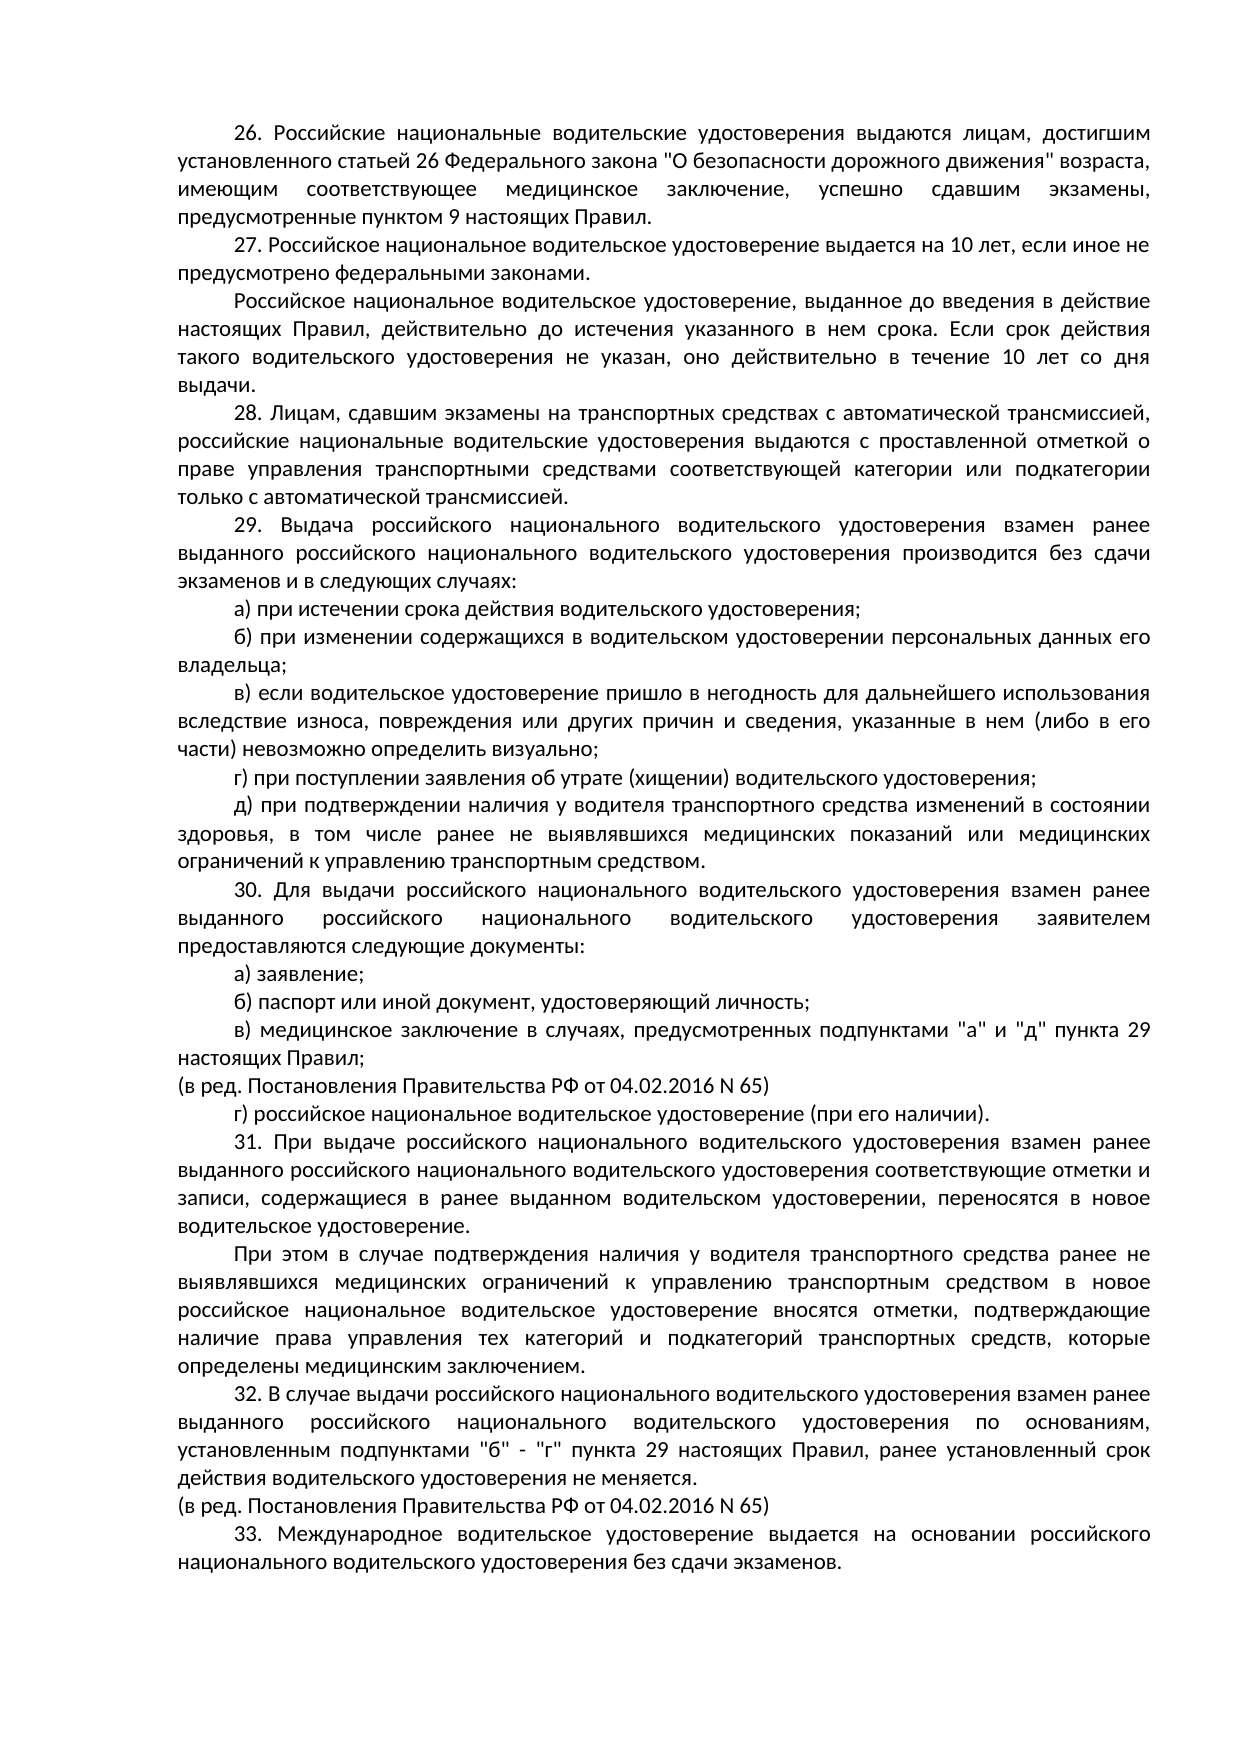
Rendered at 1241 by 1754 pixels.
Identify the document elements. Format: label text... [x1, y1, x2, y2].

text 28. Лицам, сдавшим экзамены на транспортных средствах с автоматической трансмиссией, российские национальные водительские удостоверения выдаются с проставленной отметкой о праве управления транспортными средствами соответствующей категории или подкатегории только с автоматической трансмиссией. [177, 398, 1152, 510]
text (в ред. Постановления Правительства РФ от 04.02.2016 N 65) [177, 1071, 1152, 1099]
text 32. В случае выдачи российского национального водительского удостоверения взамен ранее выданного российского национального водительского удостоверения по основаниям, установленным подпунктами "б" - "г" пункта 29 настоящих Правил, ранее установленный срок действия водительского удостоверения не меняется. [177, 1379, 1152, 1491]
text б) паспорт или иной документ, удостоверяющий личность; [177, 987, 1152, 1015]
text (в ред. Постановления Правительства РФ от 04.02.2016 N 65) [177, 1491, 1152, 1519]
text 31. При выдаче российского национального водительского удостоверения взамен ранее выданного российского национального водительского удостоверения соответствующие отметки и записи, содержащиеся в ранее выданном водительском удостоверении, переносятся в новое водительское удостоверение. [177, 1127, 1152, 1239]
text б) при изменении содержащихся в водительском удостоверении персональных данных его владельца; [177, 622, 1152, 678]
text а) заявление; [177, 959, 1152, 987]
text д) при подтверждении наличия у водителя транспортного средства изменений в состоянии здоровья, в том числе ранее не выявлявшихся медицинских показаний или медицинских ограничений к управлению транспортным средством. [177, 791, 1152, 875]
text Российское национальное водительское удостоверение, выданное до введения в действие настоящих Правил, действительно до истечения указанного в нем срока. Если срок действия такого водительского удостоверения не указан, оно действительно в течение 10 лет со дня выдачи. [177, 286, 1152, 398]
text г) при поступлении заявления об утрате (хищении) водительского удостоверения; [177, 763, 1152, 791]
text При этом в случае подтверждения наличия у водителя транспортного средства ранее не выявлявшихся медицинских ограничений к управлению транспортным средством в новое российское национальное водительское удостоверение вносятся отметки, подтверждающие наличие права управления тех категорий и подкатегорий транспортных средств, которые определены медицинским заключением. [177, 1239, 1152, 1379]
text в) если водительское удостоверение пришло в негодность для дальнейшего использования вследствие износа, повреждения или других причин и сведения, указанные в нем (либо в его части) невозможно определить визуально; [177, 678, 1152, 763]
text 27. Российское национальное водительское удостоверение выдается на 10 лет, если иное не предусмотрено федеральными законами. [177, 230, 1152, 286]
text 29. Выдача российского национального водительского удостоверения взамен ранее выданного российского национального водительского удостоверения производится без сдачи экзаменов и в следующих случаях: [177, 510, 1152, 594]
text 30. Для выдачи российского национального водительского удостоверения взамен ранее выданного российского национального водительского удостоверения заявителем предоставляются следующие документы: [177, 875, 1152, 959]
text г) российское национальное водительское удостоверение (при его наличии). [177, 1099, 1152, 1127]
text в) медицинское заключение в случаях, предусмотренных подпунктами "а" и "д" пункта 29 настоящих Правил; [177, 1015, 1152, 1071]
text 26. Российские национальные водительские удостоверения выдаются лицам, достигшим установленного статьей 26 Федерального закона "О безопасности дорожного движения" возраста, имеющим соответствующее медицинское заключение, успешно сдавшим экзамены, предусмотренные пунктом 9 настоящих Правил. [177, 118, 1152, 230]
text 33. Международное водительское удостоверение выдается на основании российского национального водительского удостоверения без сдачи экзаменов. [177, 1519, 1152, 1575]
text а) при истечении срока действия водительского удостоверения; [177, 594, 1152, 622]
